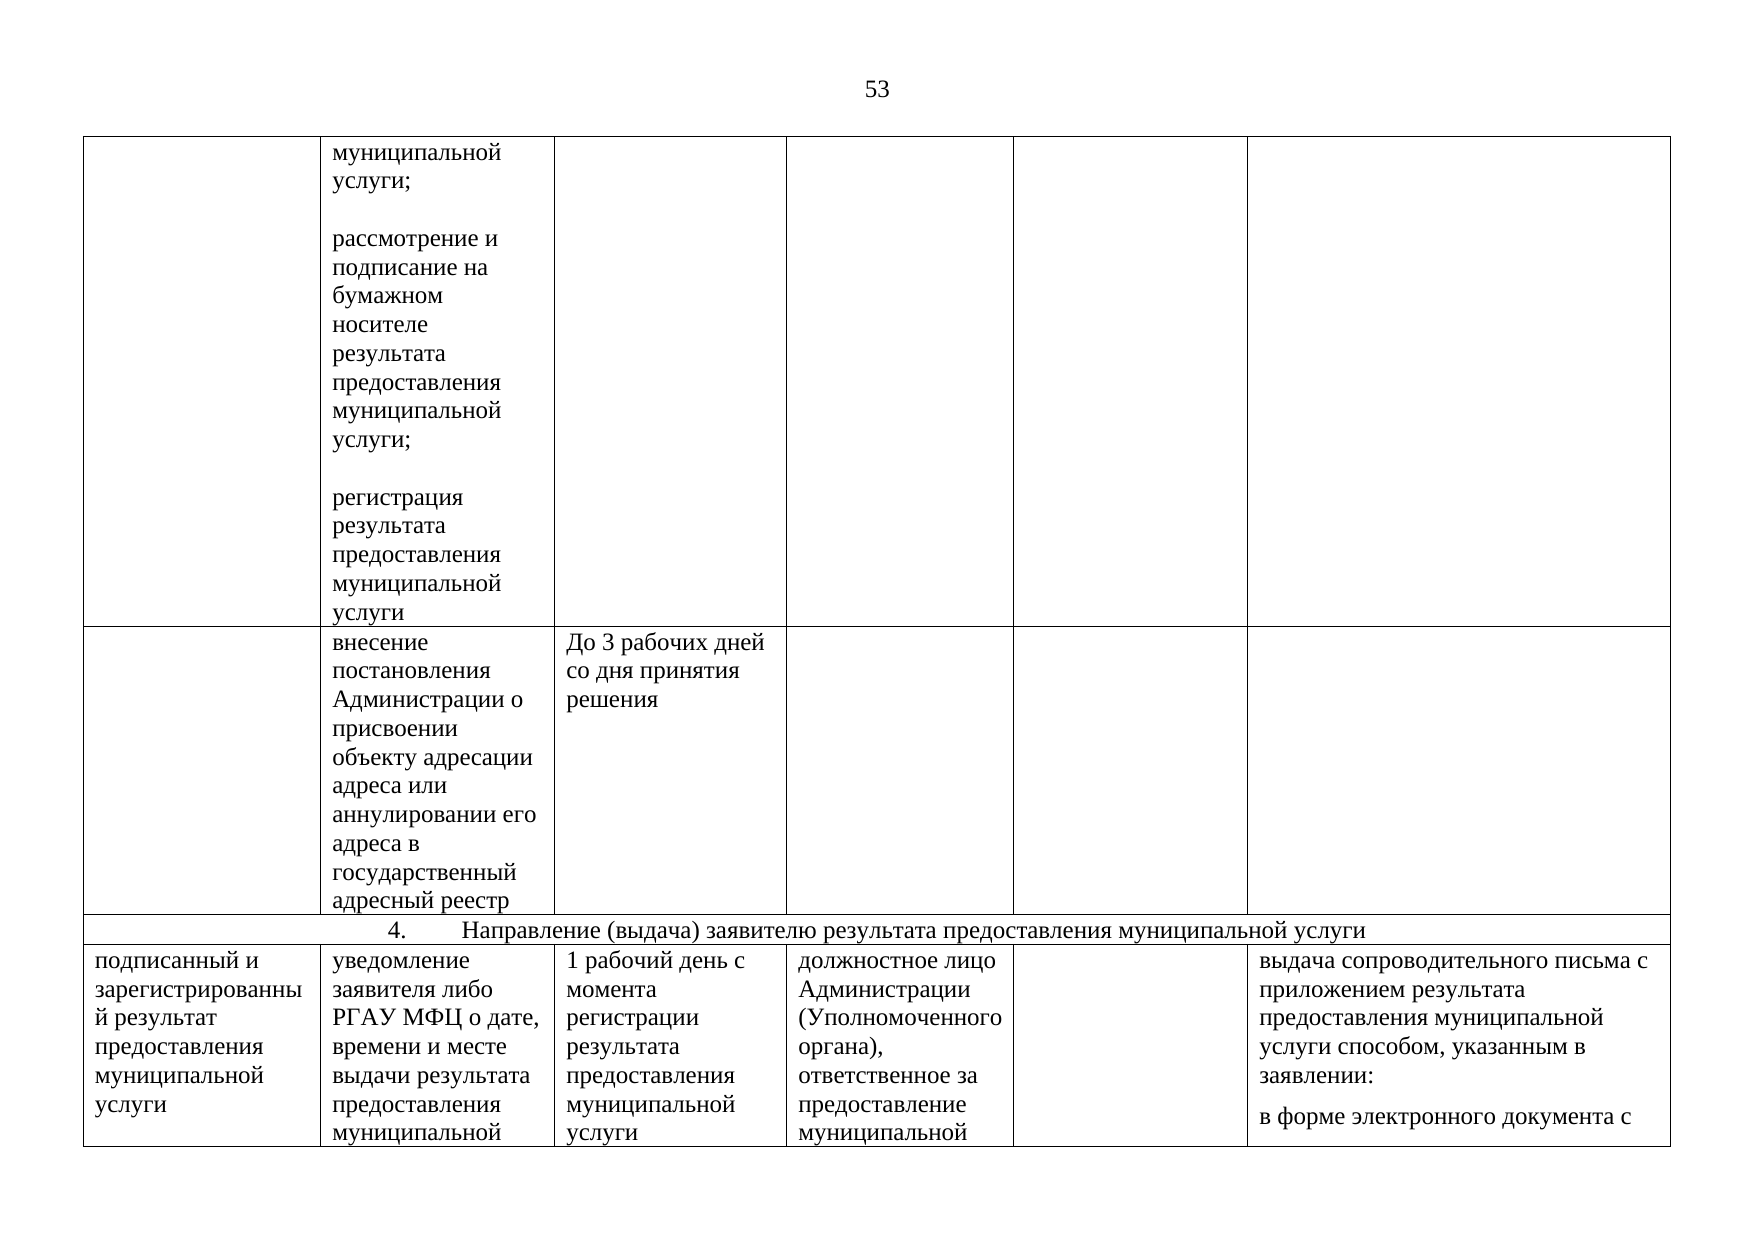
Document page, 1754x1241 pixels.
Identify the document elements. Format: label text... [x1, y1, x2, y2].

table_cell [787, 627, 1013, 914]
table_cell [555, 945, 786, 1146]
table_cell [321, 945, 554, 1146]
table_cell внесение постановления Администрации о присвоении объекту адресации адреса или аннулировании его адреса в государственный адресный реестр [321, 627, 554, 914]
table_cell [84, 627, 320, 914]
table_cell [1248, 627, 1670, 914]
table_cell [321, 137, 554, 626]
table_cell [1014, 627, 1247, 914]
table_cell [787, 945, 1013, 1146]
table_cell [84, 137, 320, 626]
table_cell [1014, 945, 1247, 1146]
table_cell [787, 137, 1013, 626]
table_cell [1248, 137, 1670, 626]
table_cell 4. Направление (выдача) заявителю результата предоставления муниципальной услуги [84, 915, 1670, 944]
table_cell [1014, 137, 1247, 626]
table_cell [1248, 945, 1670, 1146]
table_cell [555, 137, 786, 626]
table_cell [84, 945, 320, 1146]
table_cell До 3 рабочих дней со дня принятия решения [555, 627, 786, 914]
